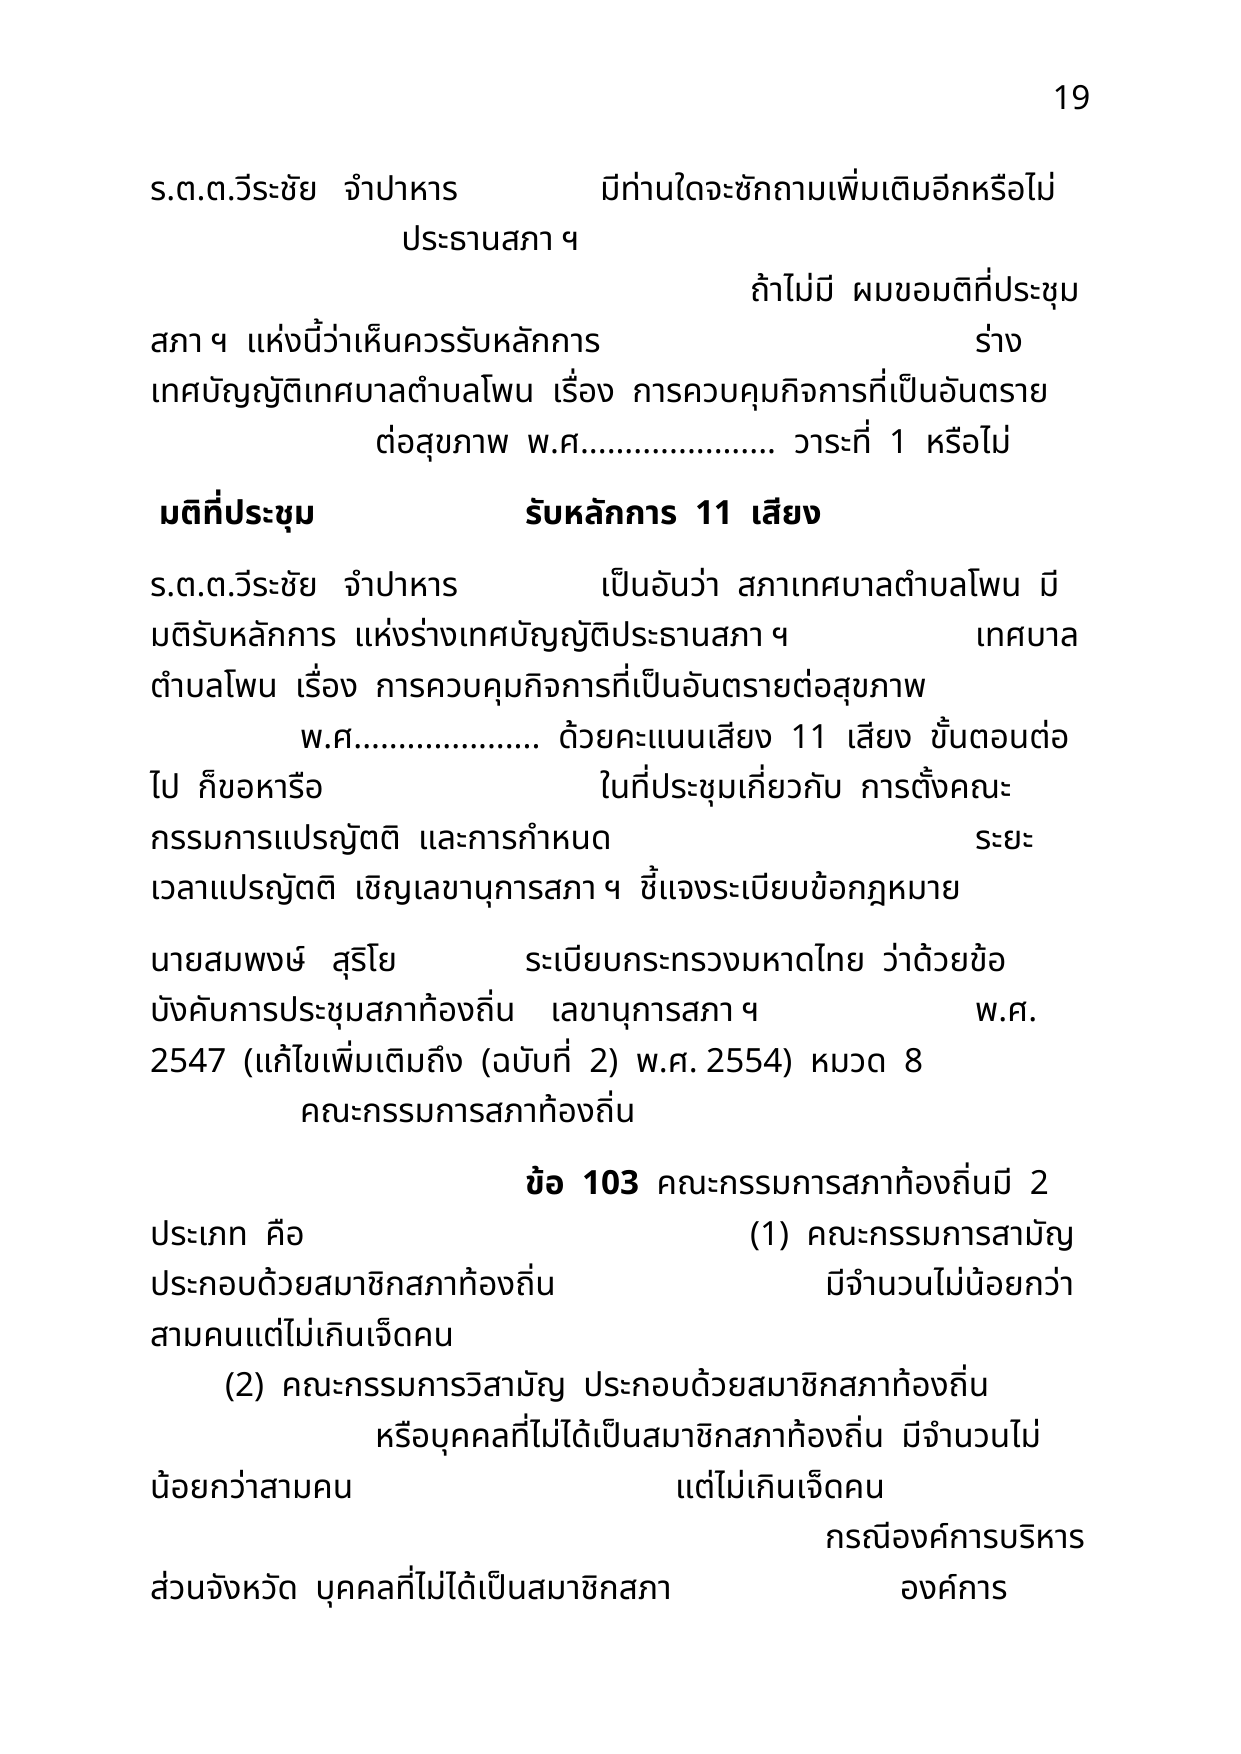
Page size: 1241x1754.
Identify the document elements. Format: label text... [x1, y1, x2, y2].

text ร.ต.ต.วีระชัย จำปาหาร มีท่านใดจะซักถามเพิ่มเติมอีกหรือไม่ ประธานสภา ฯ ถ้าไม่มี ผมขอมติที่ประชุมสภา ฯ แห่งนี้ว่าเห็นควรรับหลักการ ร่างเทศบัญญัติเทศบาลตำบลโพน เรื่อง การควบคุมกิจการที่เป็นอันตราย ต่อสุขภาพ พ.ศ...................... วาระที่ 1 หรือไม่ [150, 164, 1090, 468]
text ร.ต.ต.วีระชัย จำปาหาร เป็นอันว่า สภาเทศบาลตำบลโพน มีมติรับหลักการ แห่งร่างเทศบัญญัติประธานสภา ฯ เทศบาลตำบลโพน เรื่อง การควบคุมกิจการที่เป็นอันตรายต่อสุขภาพ พ.ศ..................... ด้วยคะแนนเสียง 11 เสียง ขั้นตอนต่อไป ก็ขอหารือ ในที่ประชุมเกี่ยวกับ การตั้งคณะกรรมการแปรญัตติ และการกำหนด ระยะเวลาแปรญัตติ เชิญเลขานุการสภา ฯ ชี้แจงระเบียบข้อกฎหมาย [150, 561, 1090, 915]
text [150, 1159, 1090, 1614]
text มติที่ประชุม รับหลักการ 11 เสียง [150, 489, 1090, 540]
text นายสมพงษ์ สุริโย ระเบียบกระทรวงมหาดไทย ว่าด้วยข้อบังคับการประชุมสภาท้องถิ่น เลขานุการสภา ฯ พ.ศ. 2547 (แก้ไขเพิ่มเติมถึง (ฉบับที่ 2) พ.ศ. 2554) หมวด 8 คณะกรรมการสภาท้องถิ่น [150, 936, 1090, 1138]
